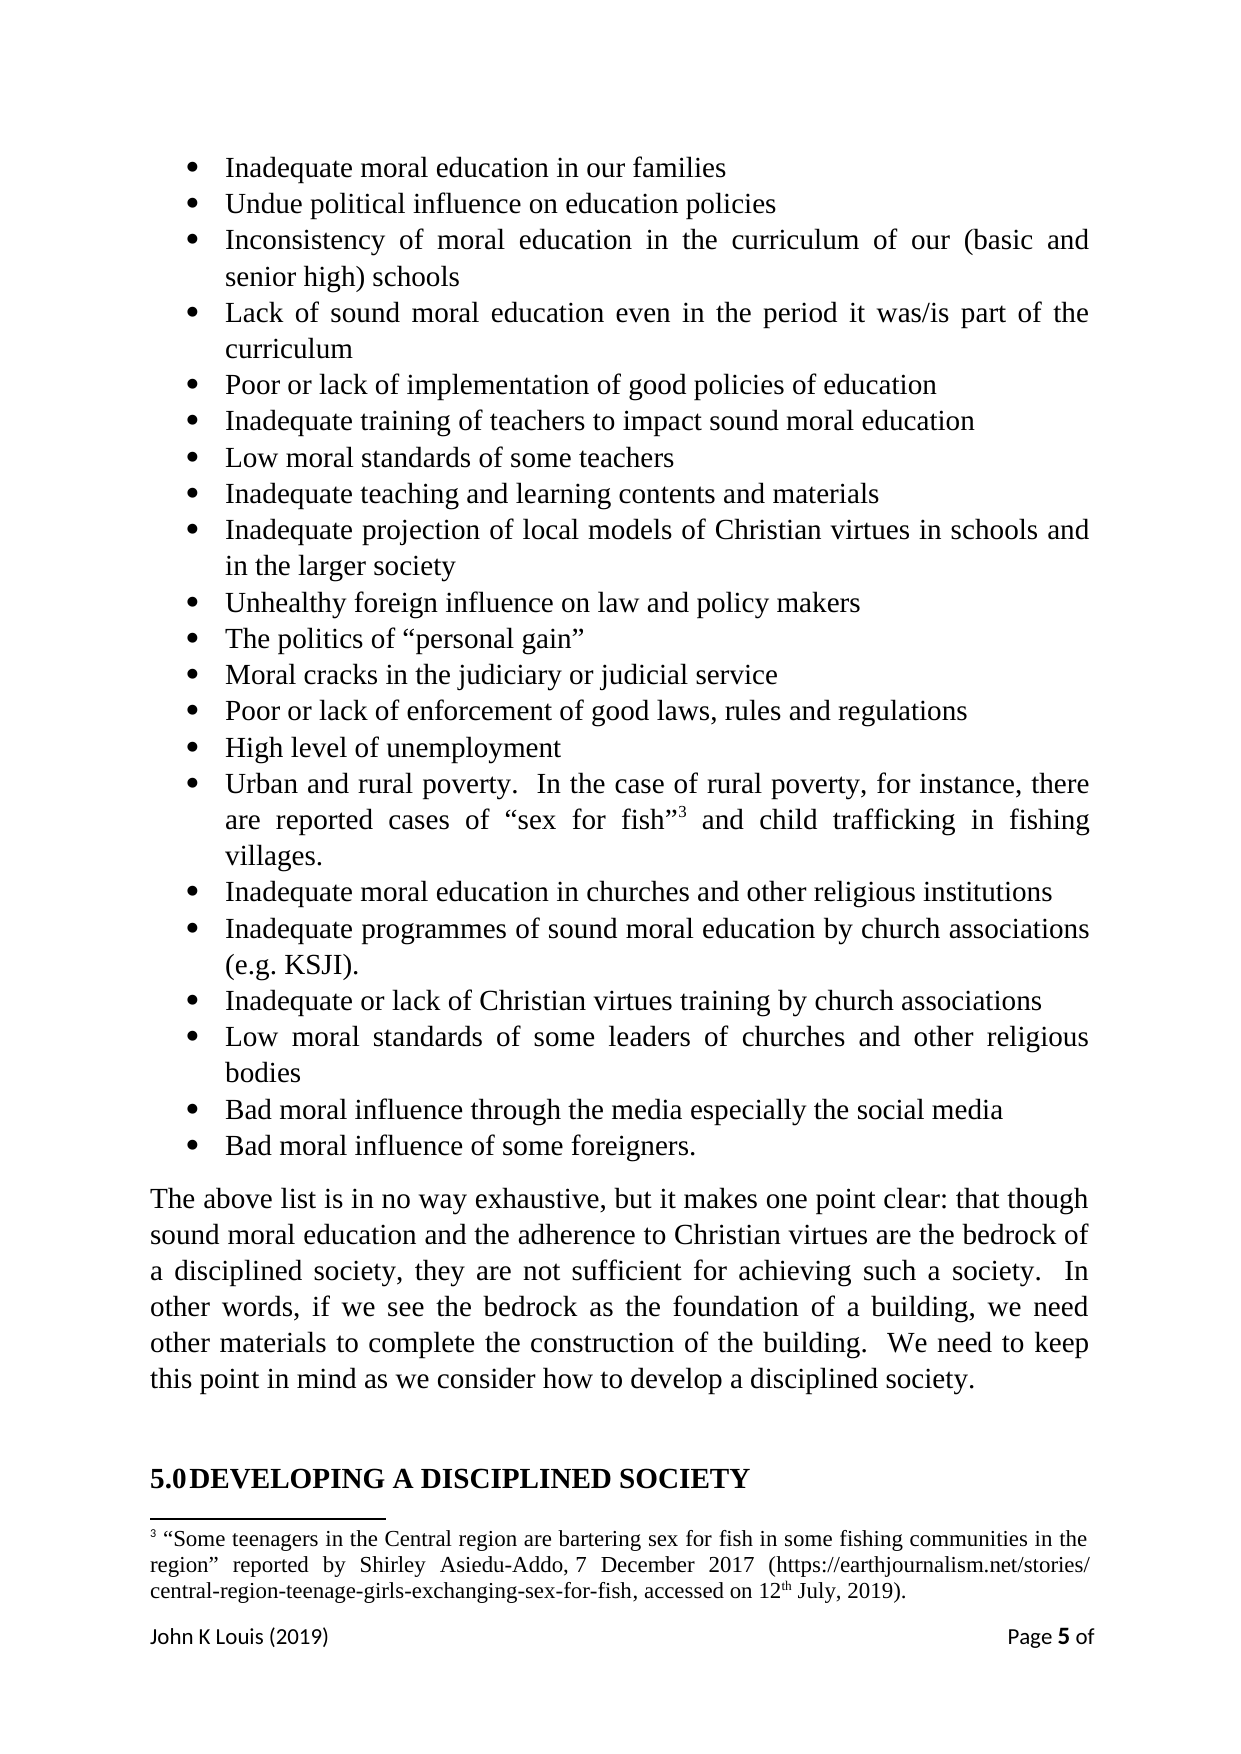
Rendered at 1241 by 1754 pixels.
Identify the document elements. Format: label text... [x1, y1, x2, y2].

list Low moral standards of some teachers [187, 440, 1090, 473]
list Unhealthy foreign influence on law and policy makers [187, 585, 1090, 618]
list Inadequate programmes of sound moral education by church associations (e.g. KSJI). [187, 911, 1090, 981]
list High level of unemployment [187, 730, 1090, 763]
list Urban and rural poverty. In the case of rural poverty, for instance, there are reported cases of “sex for fish” and child trafficking in fishing villages. [187, 766, 1090, 872]
list Inadequate moral education in our families [187, 150, 1090, 184]
list Inadequate moral education in churches and other religious institutions [187, 874, 1090, 908]
list Low moral standards of some leaders of churches and other religious bodies [187, 1019, 1090, 1089]
list Lack of sound moral education even in the period it was/is part of the curriculum [187, 295, 1090, 365]
list Inadequate teaching and learning contents and materials [187, 476, 1090, 510]
list Bad moral influence through the media especially the social media [187, 1092, 1090, 1125]
list Inadequate projection of local models of Christian virtues in schools and in the larger society [187, 512, 1090, 582]
text The above list is in no way exhaustive, but it makes one point clear: that though sound moral education and the adherence to Christian virtues are the bedrock of a disciplined society, they are not sufficient for achieving such a society. In other words, if we see the bedrock as the foundation of a building, we need other materials to complete the construction of the building. We need to keep this point in mind as we consider how to develop a disciplined society. [150, 1181, 1090, 1395]
list Bad moral influence of some foreigners. [187, 1128, 1090, 1162]
list Poor or lack of implementation of good policies of education [187, 367, 1090, 401]
list The politics of “personal gain” [187, 621, 1090, 654]
list Poor or lack of enforcement of good laws, rules and regulations [187, 693, 1090, 727]
list Inadequate or lack of Christian virtues training by church associations [187, 983, 1090, 1017]
list Inconsistency of moral education in the curriculum of our (basic and senior high) schools [187, 222, 1090, 292]
list Moral cracks in the judiciary or judicial service [187, 657, 1090, 691]
list Undue political influence on education policies [187, 186, 1090, 220]
list Inadequate training of teachers to impact sound moral education [187, 403, 1090, 437]
list DEVELOPING A DISCIPLINED SOCIETY [150, 1461, 1090, 1495]
